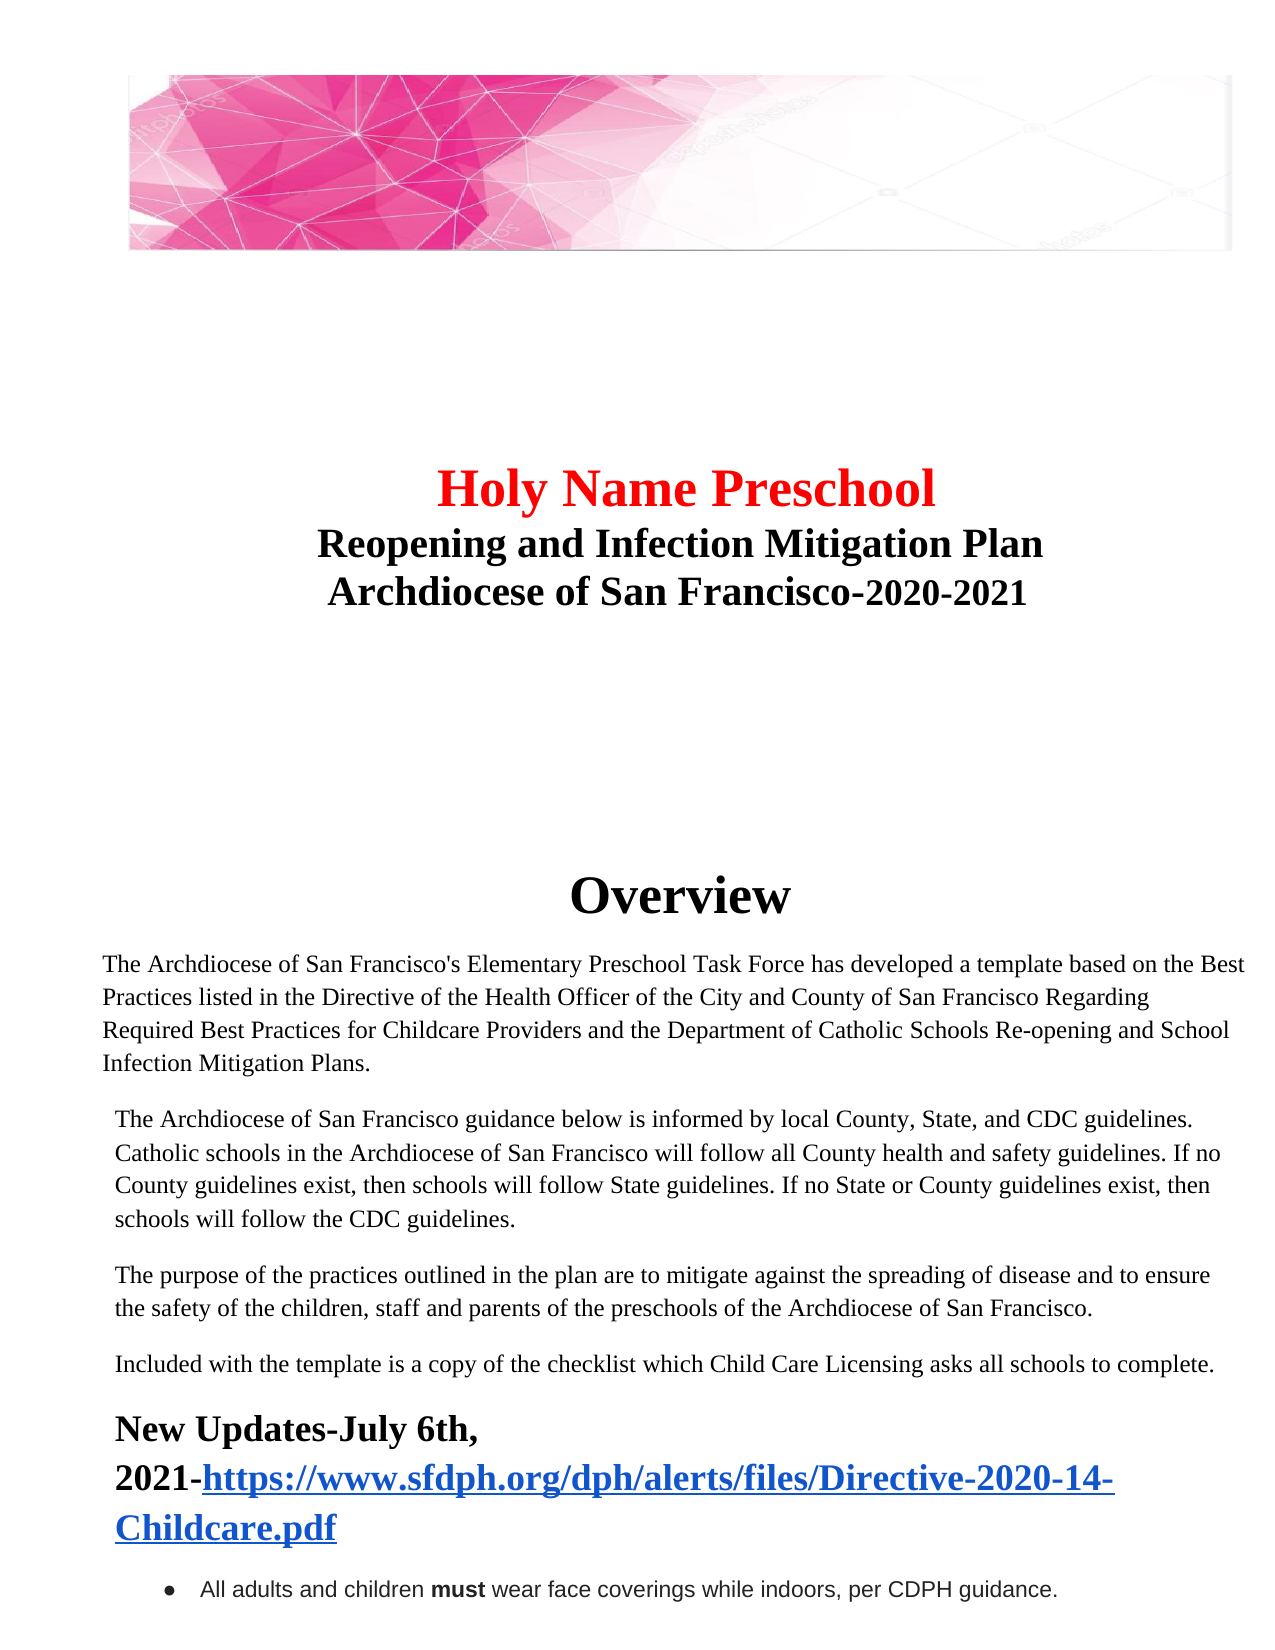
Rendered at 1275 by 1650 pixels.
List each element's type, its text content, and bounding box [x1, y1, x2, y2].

text New Updates-July 6th, 2021-https://www.sfdph.org/dph/alerts/files/Directive-2020-14-Childcare.pdf [114, 1406, 1246, 1548]
text The Archdiocese of San Francisco's Elementary Preschool Task Force has developed a template based on the Best Practices listed in the Directive of the Health Officer of the City and County of San Francisco Regarding Required Best Practices for Childcare Providers and the Department of Catholic Schools Re-opening and School Infection Mitigation Plans. [102, 949, 1246, 1077]
list All adults and children must wear face coverings while indoors, per CDPH guidance. [162, 1576, 1258, 1602]
text Overview [102, 863, 1258, 926]
text Archdiocese of San Francisco-2020-2021 [102, 566, 1258, 614]
text Holy Name Preschool [102, 456, 1258, 518]
text The purpose of the practices outlined in the plan are to mitigate against the spreading of disease and to ensure the safety of the children, staff and parents of the preschools of the Archdiocese of San Francisco. [114, 1260, 1246, 1322]
text Included with the template is a copy of the checklist which Child Care Licensing asks all schools to complete. [114, 1349, 1246, 1378]
text Reopening and Infection Mitigation Plan [102, 518, 1258, 566]
picture [128, 75, 1233, 251]
text The Archdiocese of San Francisco guidance below is informed by local County, State, and CDC guidelines. Catholic schools in the Archdiocese of San Francisco will follow all County health and safety guidelines. If no County guidelines exist, then schools will follow State guidelines. If no State or County guidelines exist, then schools will follow the CDC guidelines. [114, 1104, 1246, 1232]
